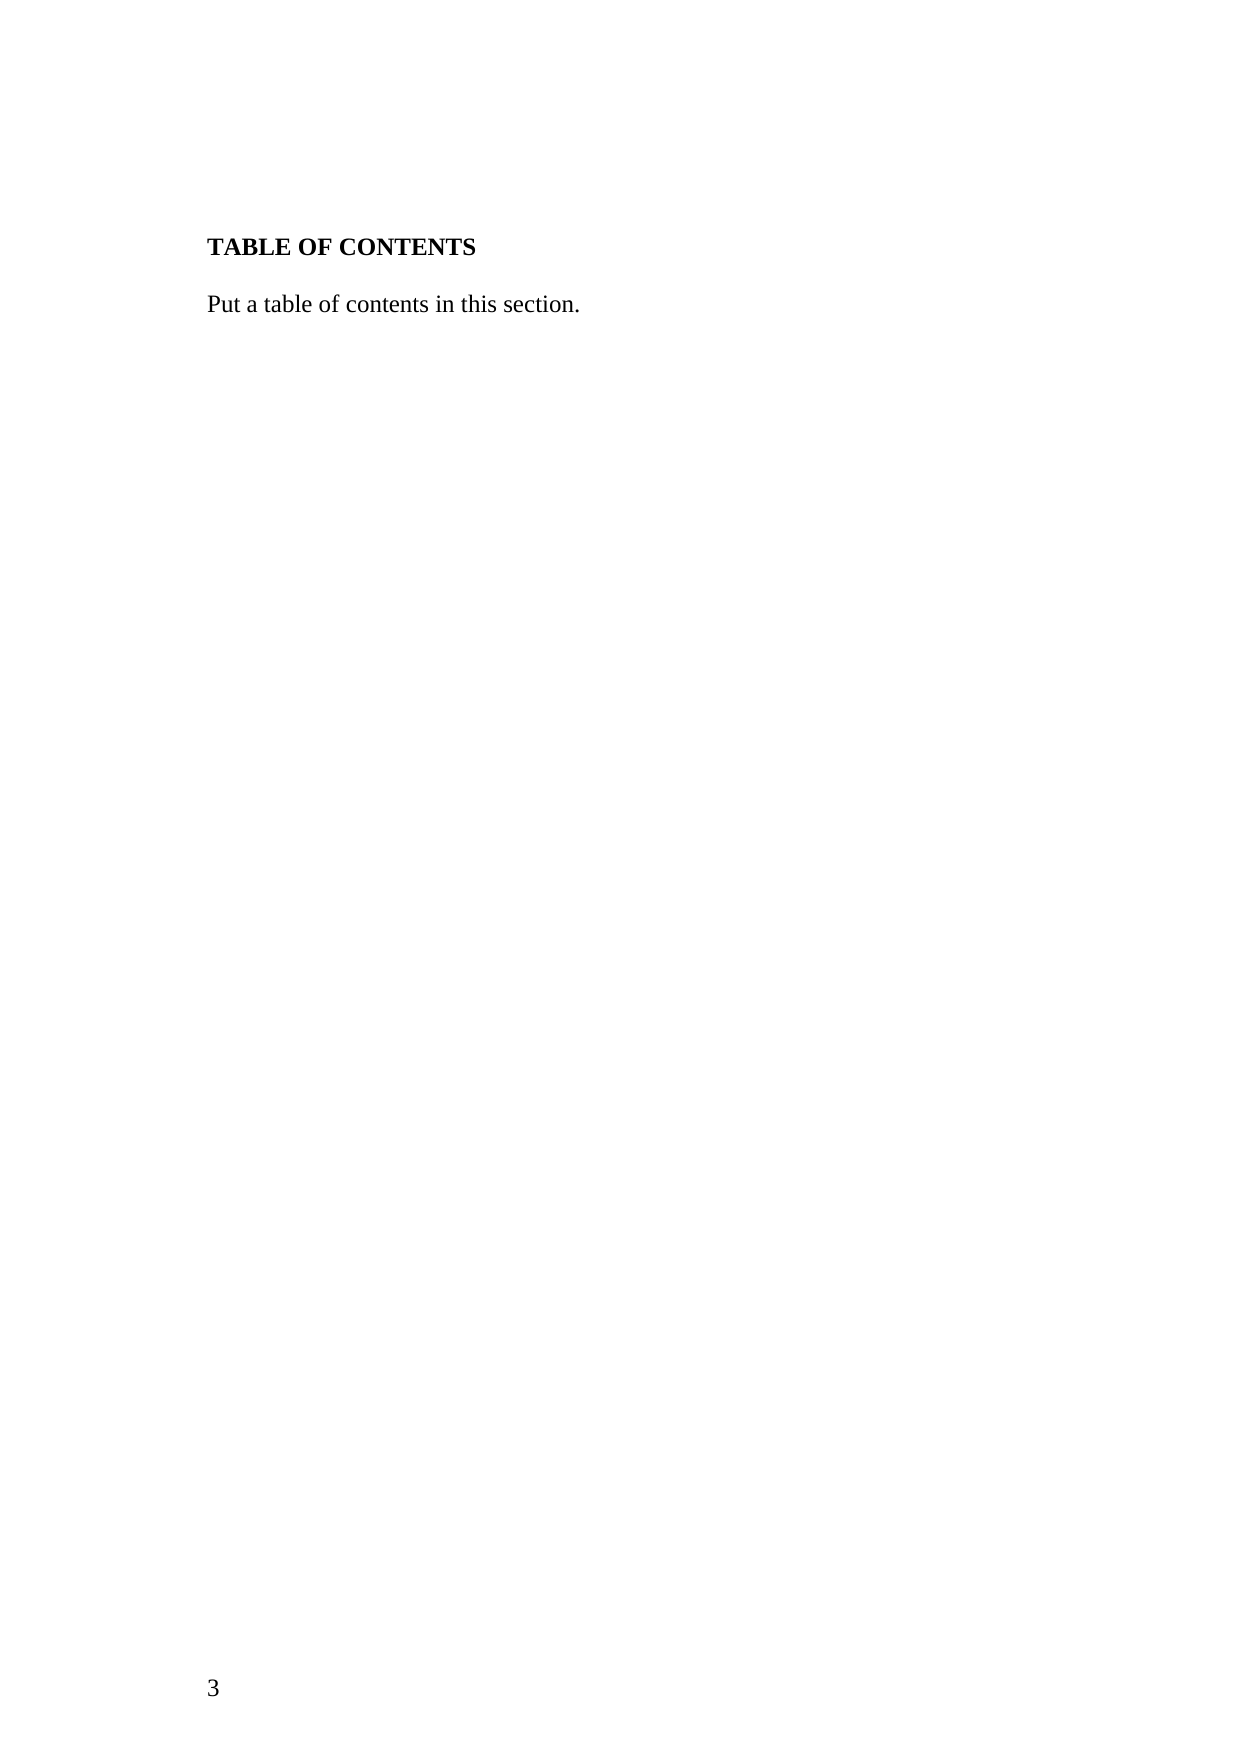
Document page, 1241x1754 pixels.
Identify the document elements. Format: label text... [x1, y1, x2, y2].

text Put a table of contents in this section. [207, 289, 1092, 318]
subtitle TABLE OF CONTENTS [207, 232, 1092, 261]
